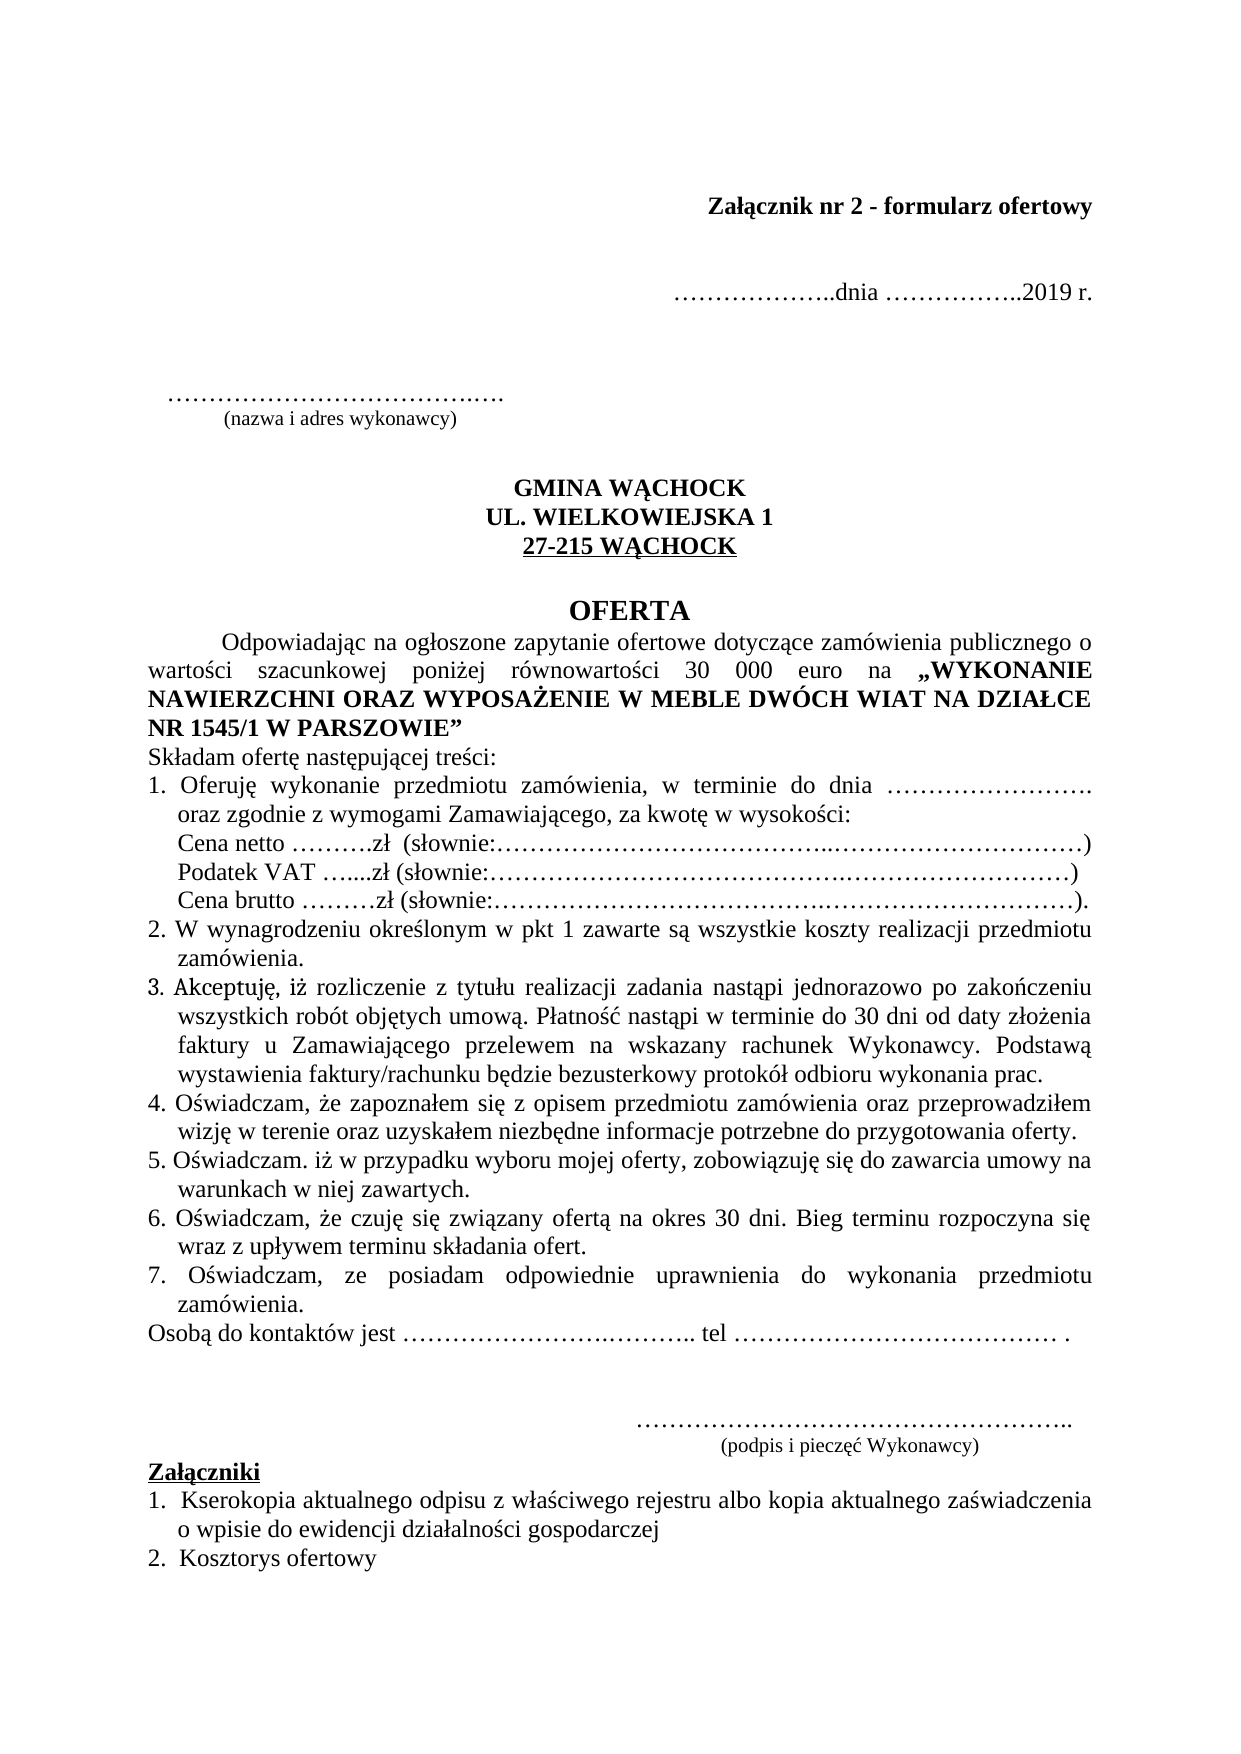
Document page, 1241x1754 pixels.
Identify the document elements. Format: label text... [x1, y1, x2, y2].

text Podatek VAT …....zł (słownie:…………………………………….………………………) [177, 857, 1093, 886]
text 3. Akceptuję, iż rozliczenie z tytułu realizacji zadania nastąpi jednorazowo po zakończeniu wszystkich robót objętych umową. Płatność nastąpi w terminie do 30 dni od daty złożenia faktury u Zamawiającego przelewem na wskazany rachunek Wykonawcy. Podstawą wystawienia faktury/rachunku będzie bezusterkowy protokół odbioru wykonania prac. [148, 972, 1093, 1088]
text 1. Oferuję wykonanie przedmiotu zamówienia, w terminie do dnia ……………………. oraz zgodnie z wymogami Zamawiającego, za kwotę w wysokości: [148, 771, 1093, 828]
text …………………………………………….. [148, 1404, 1093, 1433]
text 6. Oświadczam, że czuję się związany ofertą na okres 30 dni. Bieg terminu rozpoczyna się wraz z upływem terminu składania ofert. [148, 1203, 1093, 1260]
text Cena netto ……….zł (słownie:…………………………………..…………………………) [177, 828, 1093, 857]
text GMINA WĄCHOCK [148, 473, 1093, 502]
text 7. Oświadczam, ze posiadam odpowiednie uprawnienia do wykonania przedmiotu zamówienia. [148, 1260, 1093, 1318]
text Składam ofertę następującej treści: [148, 742, 1093, 771]
text (nazwa i adres wykonawcy) [148, 406, 1093, 430]
text UL. WIELKOWIEJSKA 1 [148, 502, 1093, 531]
text 4. Oświadczam, że zapoznałem się z opisem przedmiotu zamówienia oraz przeprowadziłem wizję w terenie oraz uzyskałem niezbędne informacje potrzebne do przygotowania oferty. [148, 1088, 1093, 1145]
text Załącznik nr 2 - formularz ofertowy [148, 191, 1093, 219]
text 1. Kserokopia aktualnego odpisu z właściwego rejestru albo kopia aktualnego zaświadczenia o wpisie do ewidencji działalności gospodarczej [148, 1486, 1093, 1543]
text 2. W wynagrodzeniu określonym w pkt 1 zawarte są wszystkie koszty realizacji przedmiotu zamówienia. [148, 914, 1093, 972]
text ………………..dnia ……………..2019 r. [148, 277, 1093, 306]
text 27-215 WĄCHOCK [148, 531, 1093, 560]
text Cena brutto ………zł (słownie:………………………………….…………………………). [177, 886, 1093, 914]
text 5. Oświadczam. iż w przypadku wyboru mojej oferty, zobowiązuję się do zawarcia umowy na warunkach w niej zawartych. [148, 1145, 1093, 1203]
text Załączniki [148, 1457, 1093, 1486]
text (podpis i pieczęć Wykonawcy) [148, 1433, 1093, 1457]
text Odpowiadając na ogłoszone zapytanie ofertowe dotyczące zamówienia publicznego o wartości szacunkowej poniżej równowartości 30 000 euro na „WYKONANIE NAWIERZCHNI ORAZ WYPOSAŻENIE W MEBLE DWÓCH WIAT NA DZIAŁCE NR 1545/1 W PARSZOWIE” [148, 627, 1093, 742]
text ……………………………….…. [148, 378, 1093, 406]
text OFERTA [148, 593, 1093, 627]
text 2. Kosztorys ofertowy [148, 1543, 1093, 1572]
text Osobą do kontaktów jest …………………….……….. tel ………………………………… . [148, 1318, 1093, 1346]
